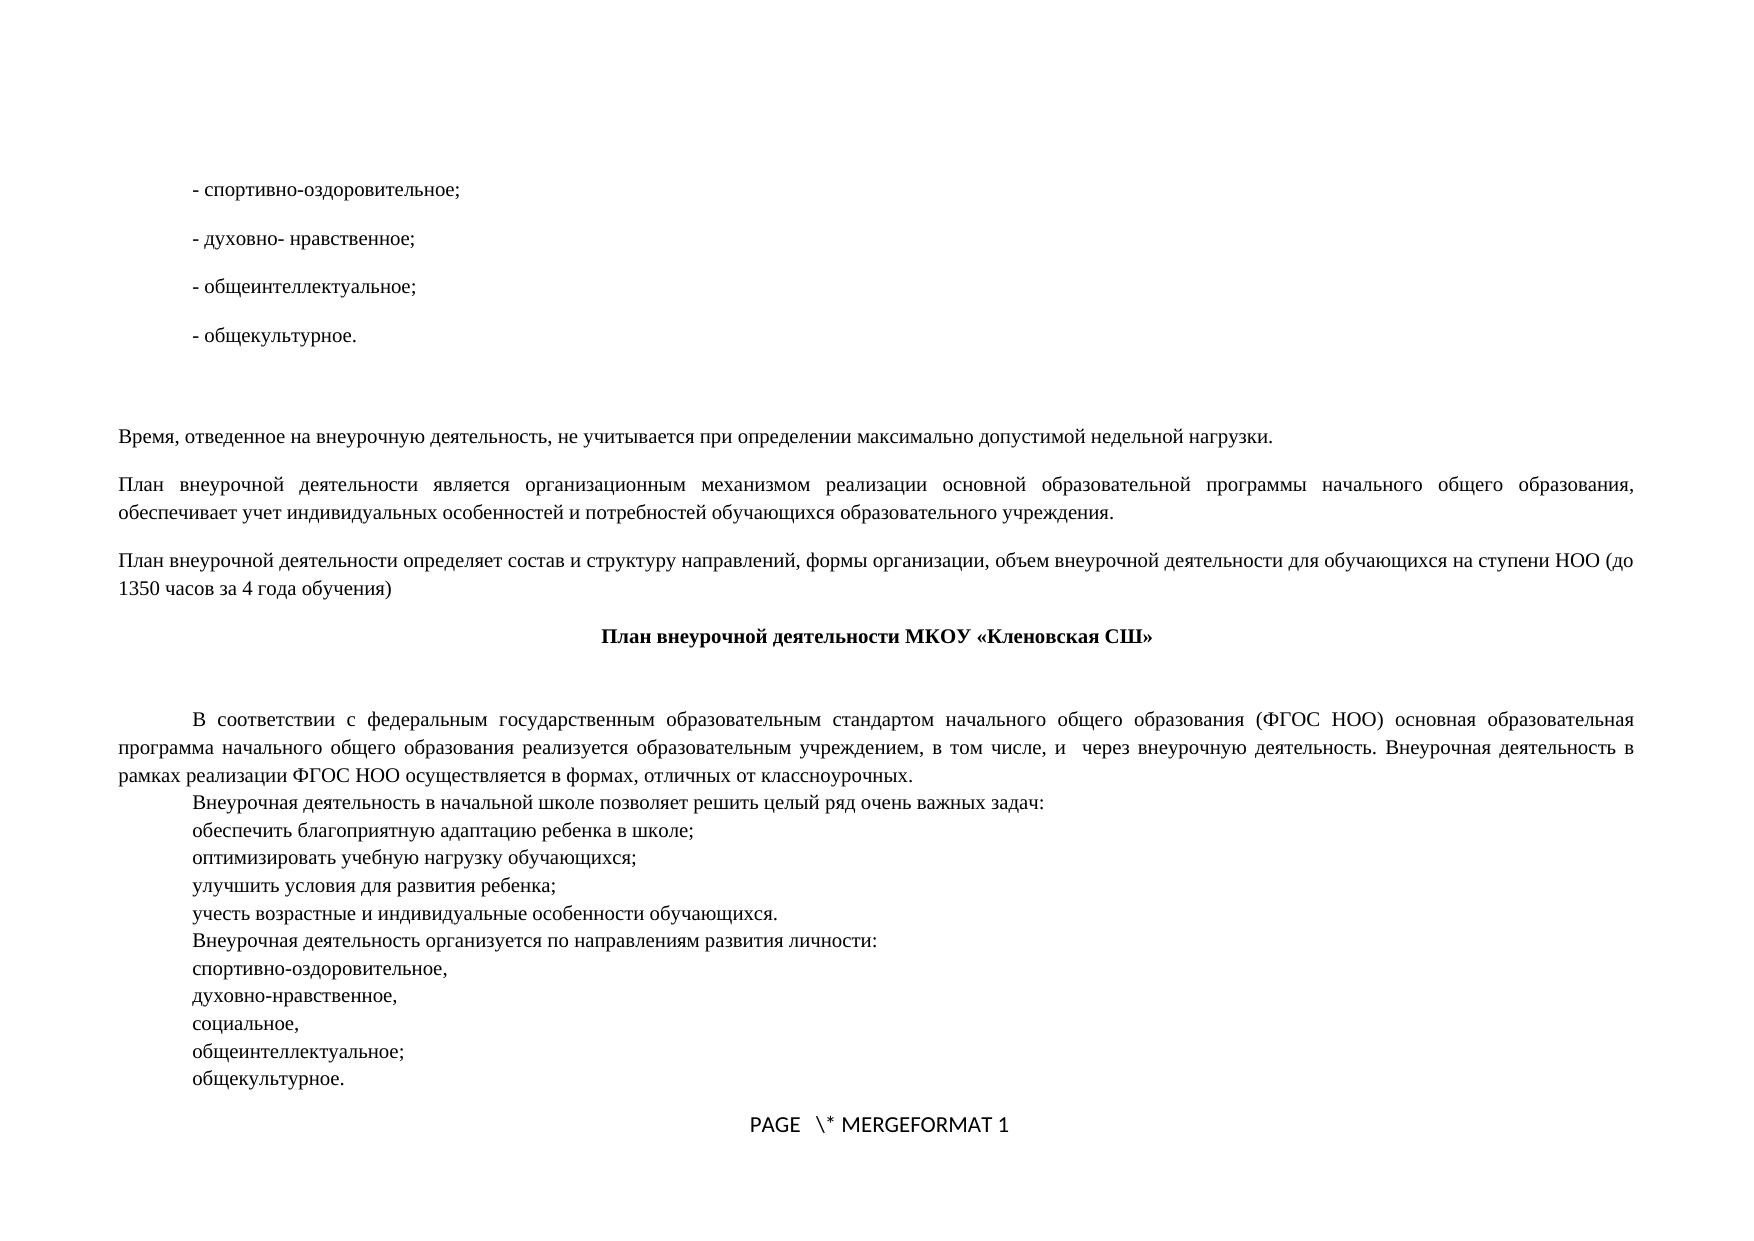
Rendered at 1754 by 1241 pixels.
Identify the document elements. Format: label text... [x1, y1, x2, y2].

text духовно-нравственное, [118, 983, 1636, 1007]
text обеспечить благоприятную адаптацию ребенка в школе; [118, 818, 1636, 842]
text Внеурочная деятельность организуется по направлениям развития личности: [118, 928, 1636, 952]
text улучшить условия для развития ребенка; [118, 873, 1636, 897]
text общеинтеллектуальное; [118, 1038, 1636, 1063]
text общекультурное. [118, 1066, 1636, 1090]
text - спортивно-оздоровительное; [118, 177, 1636, 201]
text - общекультурное. [118, 322, 1636, 347]
text План внеурочной деятельности определяет состав и структуру направлений, формы организации, объем внеурочной деятельности для обучающихся на ступени НОО (до 1350 часов за 4 года обучения) [118, 548, 1636, 600]
text План внеурочной деятельности МКОУ «Кленовская СШ» [118, 624, 1636, 648]
text учесть возрастные и индивидуальные особенности обучающихся. [118, 901, 1636, 924]
text спортивно-оздоровительное, [118, 956, 1636, 980]
text В соответствии с федеральным государственным образовательным стандартом начального общего образования (ФГОС НОО) основная образовательная программа начального общего образования реализуется образовательным учреждением, в том числе, и через внеурочную деятельность. Внеурочная деятельность в рамках реализации ФГОС НОО осуществляется в формах, отличных от классноурочных. [118, 707, 1636, 787]
text социальное, [118, 1011, 1636, 1035]
text План внеурочной деятельности является организационным механизмом реализации основной образовательной программы начального общего образования, обеспечивает учет индивидуальных особенностей и потребностей обучающихся образовательного учреждения. [118, 472, 1636, 524]
text - общеинтеллектуальное; [118, 274, 1636, 298]
text Время, отведенное на внеурочную деятельность, не учитывается при определении максимально допустимой недельной нагрузки. [118, 424, 1636, 448]
text - духовно- нравственное; [118, 226, 1636, 250]
text Внеурочная деятельность в начальной школе позволяет решить целый ряд очень важных задач: [118, 790, 1636, 814]
text оптимизировать учебную нагрузку обучающихся; [118, 845, 1636, 869]
